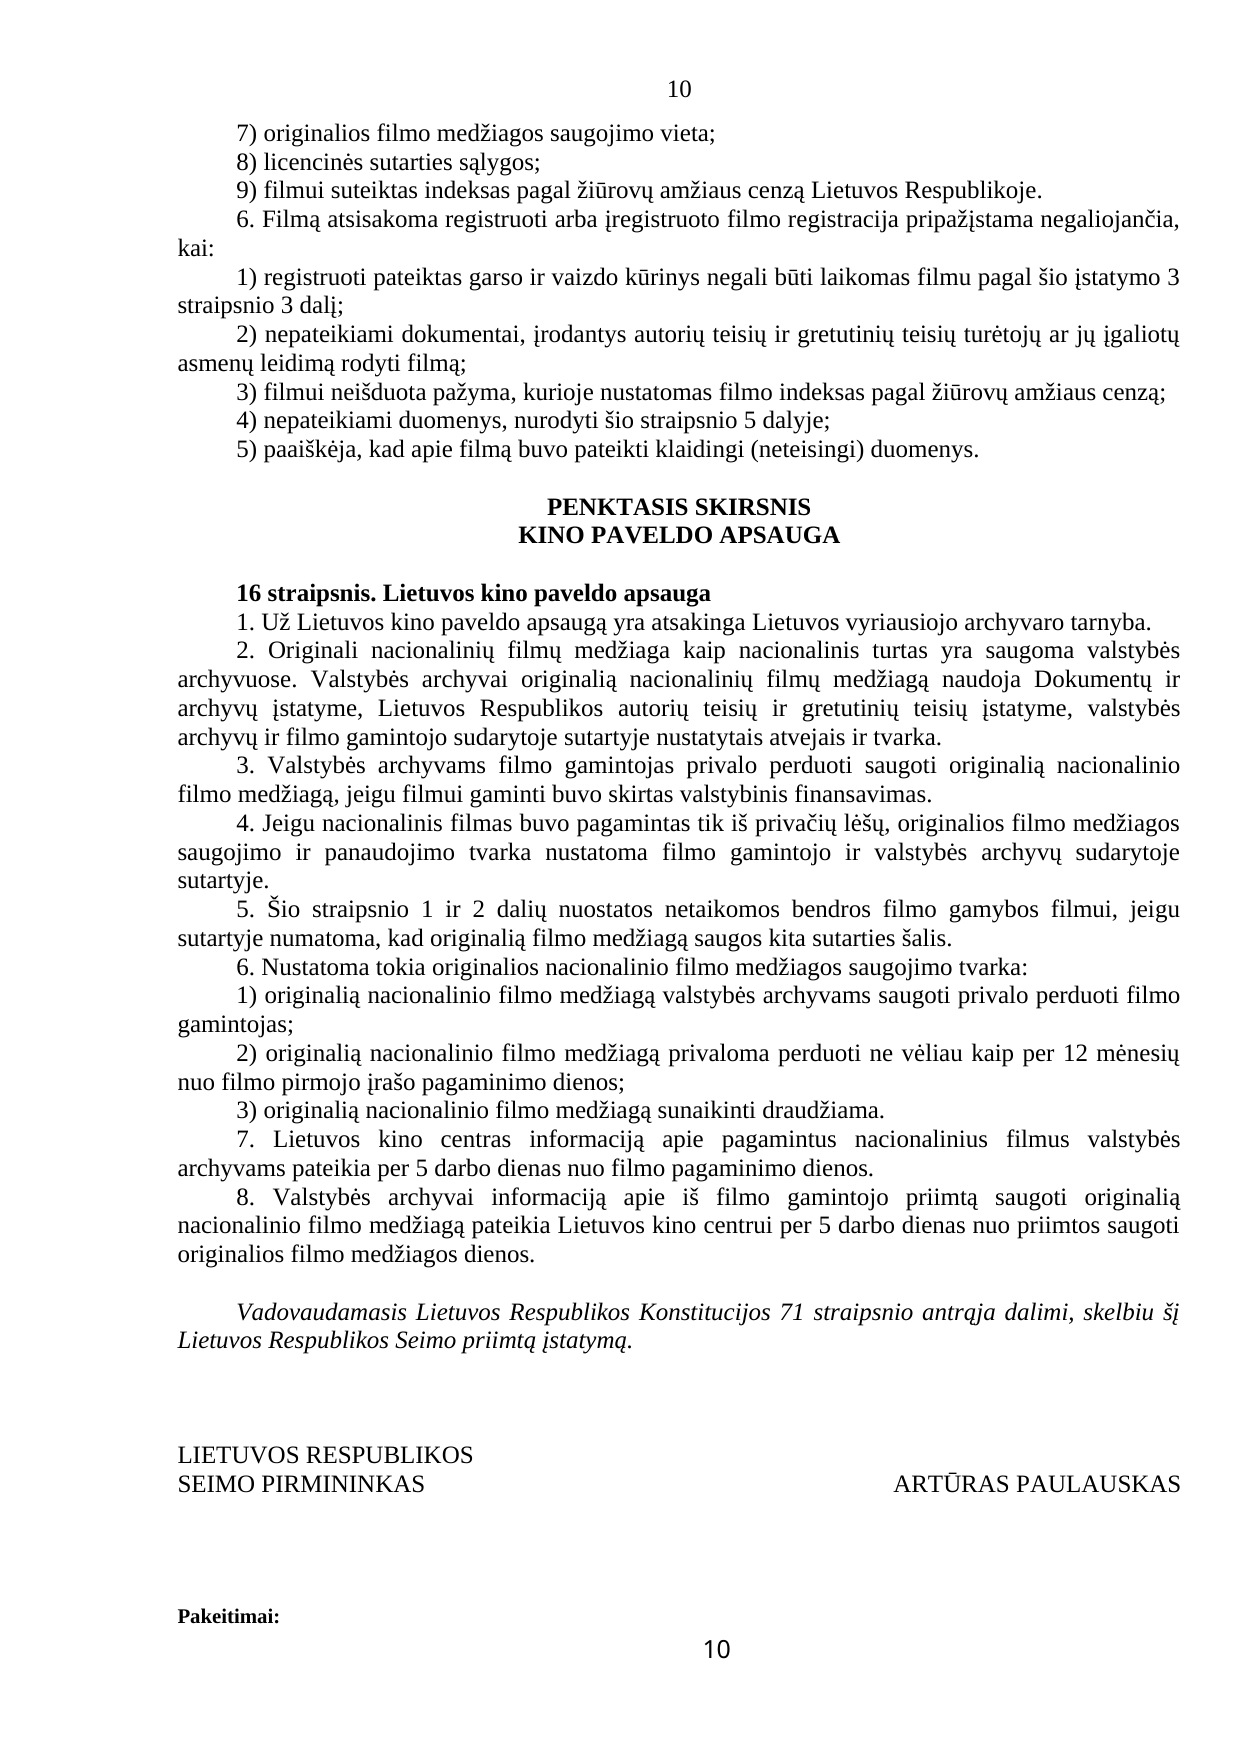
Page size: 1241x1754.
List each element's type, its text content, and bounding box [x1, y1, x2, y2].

text 2) nepateikiami dokumentai, įrodantys autorių teisių ir gretutinių teisių turėtojų ar jų įgaliotų asmenų leidimą rodyti filmą; [177, 319, 1181, 377]
text 7. Lietuvos kino centras informaciją apie pagamintus nacionalinius filmus valstybės archyvams pateikia per 5 darbo dienas nuo filmo pagaminimo dienos. [177, 1124, 1181, 1182]
text 8. Valstybės archyvai informaciją apie iš filmo gamintojo priimtą saugoti originalią nacionalinio filmo medžiagą pateikia Lietuvos kino centrui per 5 darbo dienas nuo priimtos saugoti originalios filmo medžiagos dienos. [177, 1182, 1181, 1268]
text 6. Filmą atsisakoma registruoti arba įregistruoto filmo registracija pripažįstama negaliojančia, kai: [177, 204, 1181, 262]
text 5. Šio straipsnio 1 ir 2 dalių nuostatos netaikomos bendros filmo gamybos filmui, jeigu sutartyje numatoma, kad originalią filmo medžiagą saugos kita sutarties šalis. [177, 894, 1181, 952]
text 1) originalią nacionalinio filmo medžiagą valstybės archyvams saugoti privalo perduoti filmo gamintojas; [177, 981, 1181, 1038]
text 5) paaiškėja, kad apie filmą buvo pateikti klaidingi (neteisingi) duomenys. [177, 434, 1181, 463]
text 3) filmui neišduota pažyma, kurioje nustatomas filmo indeksas pagal žiūrovų amžiaus cenzą; [177, 377, 1181, 406]
text SEIMO PIRMININKAS ARTŪRAS PAULAUSKAS [177, 1469, 1181, 1498]
text 3) originalią nacionalinio filmo medžiagą sunaikinti draudžiama. [177, 1096, 1181, 1124]
text KINO PAVELDO APSAUGA [177, 521, 1181, 549]
text 16 straipsnis. Lietuvos kino paveldo apsauga [177, 578, 1181, 607]
text 1. Už Lietuvos kino paveldo apsaugą yra atsakinga Lietuvos vyriausiojo archyvaro tarnyba. [177, 607, 1181, 636]
text 7) originalios filmo medžiagos saugojimo vieta; [177, 118, 1181, 147]
text 4. Jeigu nacionalinis filmas buvo pagamintas tik iš privačių lėšų, originalios filmo medžiagos saugojimo ir panaudojimo tvarka nustatoma filmo gamintojo ir valstybės archyvų sudarytoje sutartyje. [177, 808, 1181, 894]
text 2) originalią nacionalinio filmo medžiagą privaloma perduoti ne vėliau kaip per 12 mėnesių nuo filmo pirmojo įrašo pagaminimo dienos; [177, 1038, 1181, 1096]
text 3. Valstybės archyvams filmo gamintojas privalo perduoti saugoti originalią nacionalinio filmo medžiagą, jeigu filmui gaminti buvo skirtas valstybinis finansavimas. [177, 751, 1181, 808]
text PENKTASIS SKIRSNIS [177, 492, 1181, 521]
text 1) registruoti pateiktas garso ir vaizdo kūrinys negali būti laikomas filmu pagal šio įstatymo 3 straipsnio 3 dalį; [177, 262, 1181, 319]
text Pakeitimai: [177, 1604, 1181, 1628]
text Vadovaudamasis Lietuvos Respublikos Konstitucijos 71 straipsnio antrąja dalimi, skelbiu šį Lietuvos Respublikos Seimo priimtą įstatymą. [177, 1297, 1181, 1354]
text 9) filmui suteiktas indeksas pagal žiūrovų amžiaus cenzą Lietuvos Respublikoje. [177, 176, 1181, 204]
text 2. Originali nacionalinių filmų medžiaga kaip nacionalinis turtas yra saugoma valstybės archyvuose. Valstybės archyvai originalią nacionalinių filmų medžiagą naudoja Dokumentų ir archyvų įstatyme, Lietuvos Respublikos autorių teisių ir gretutinių teisių įstatyme, valstybės archyvų ir filmo gamintojo sudarytoje sutartyje nustatytais atvejais ir tvarka. [177, 636, 1181, 751]
text 4) nepateikiami duomenys, nurodyti šio straipsnio 5 dalyje; [177, 406, 1181, 434]
text LIETUVOS RESPUBLIKOS [177, 1441, 1181, 1469]
text 8) licencinės sutarties sąlygos; [177, 147, 1181, 176]
text 6. Nustatoma tokia originalios nacionalinio filmo medžiagos saugojimo tvarka: [177, 952, 1181, 981]
